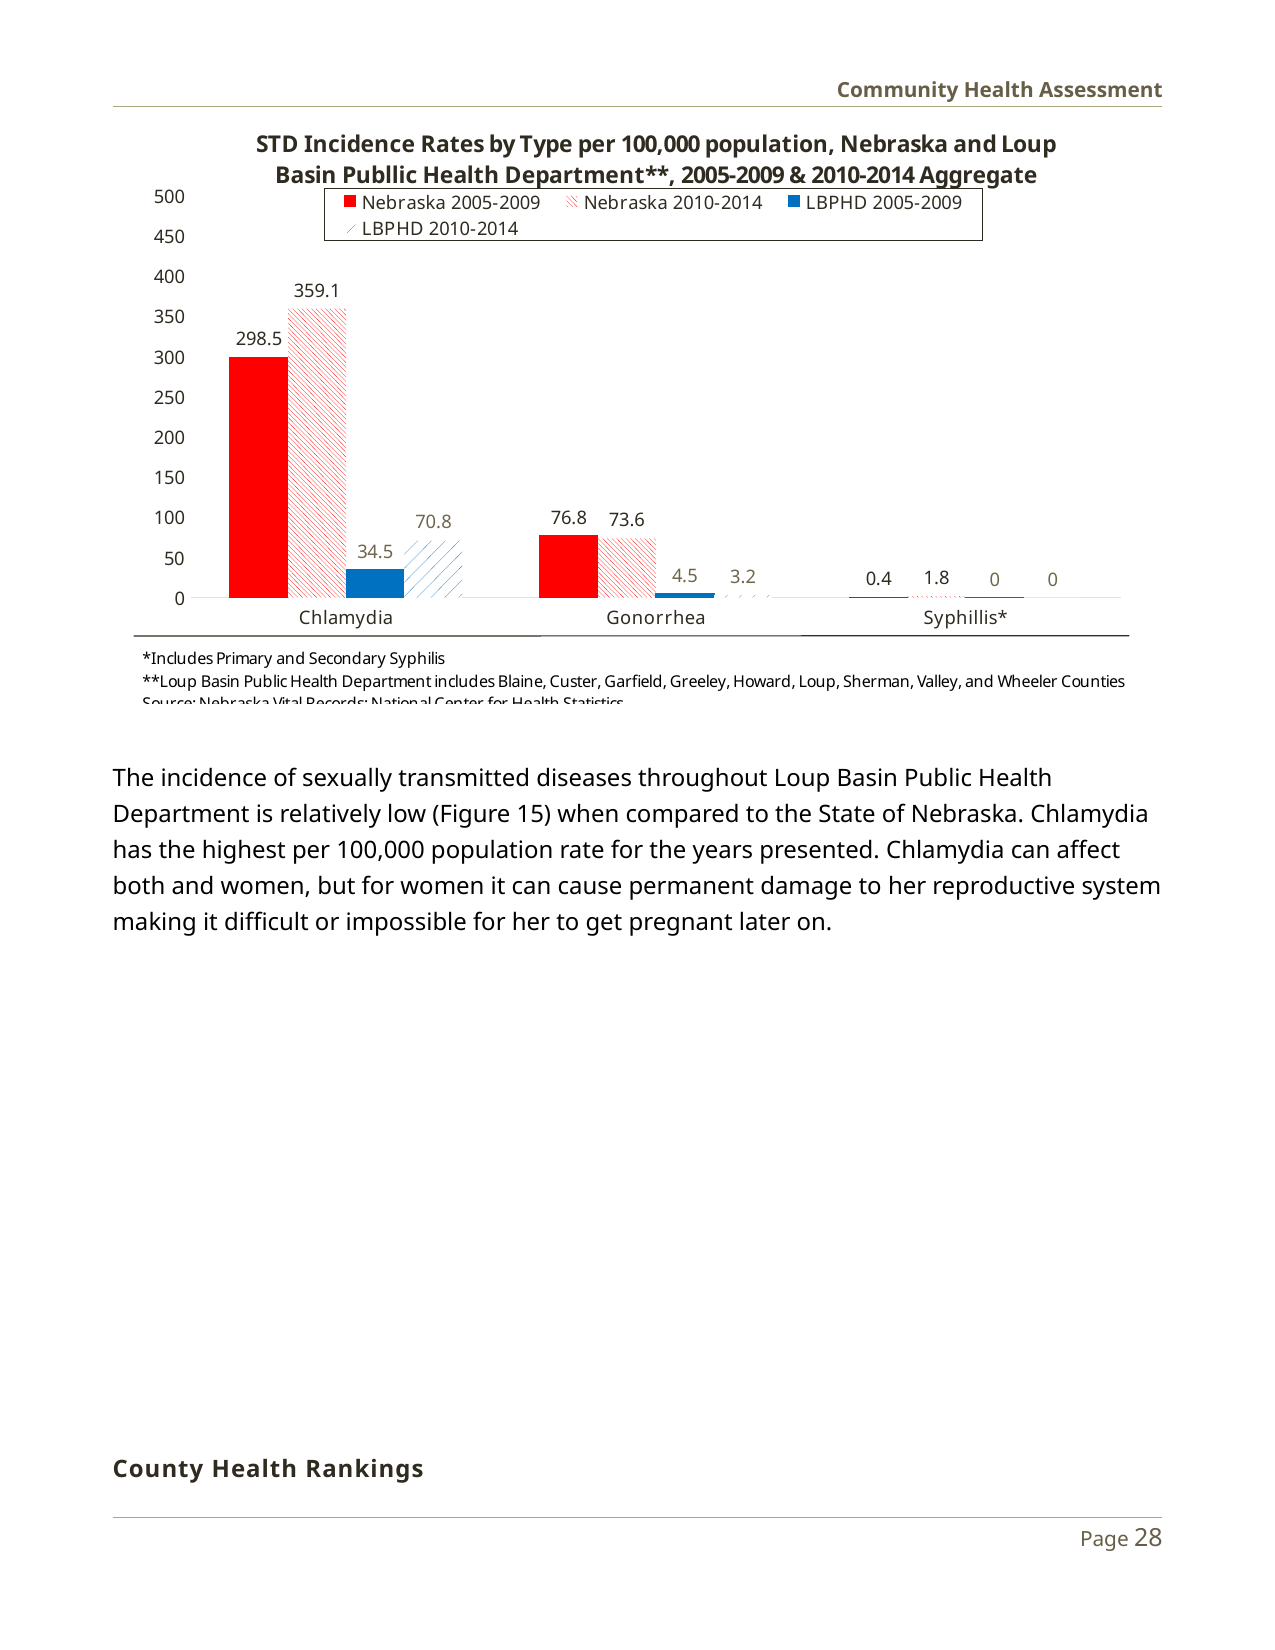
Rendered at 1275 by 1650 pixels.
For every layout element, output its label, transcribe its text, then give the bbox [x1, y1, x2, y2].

subtitle County Health Rankings [112, 1452, 1162, 1484]
text The incidence of sexually transmitted diseases throughout Loup Basin Public Health Department is relatively low (Figure 15) when compared to the State of Nebraska. Chlamydia has the highest per 100,000 population rate for the years presented. Chlamydia can affect both and women, but for women it can cause permanent damage to her reproductive system making it difficult or impossible for her to get pregnant later on. [112, 761, 1162, 937]
